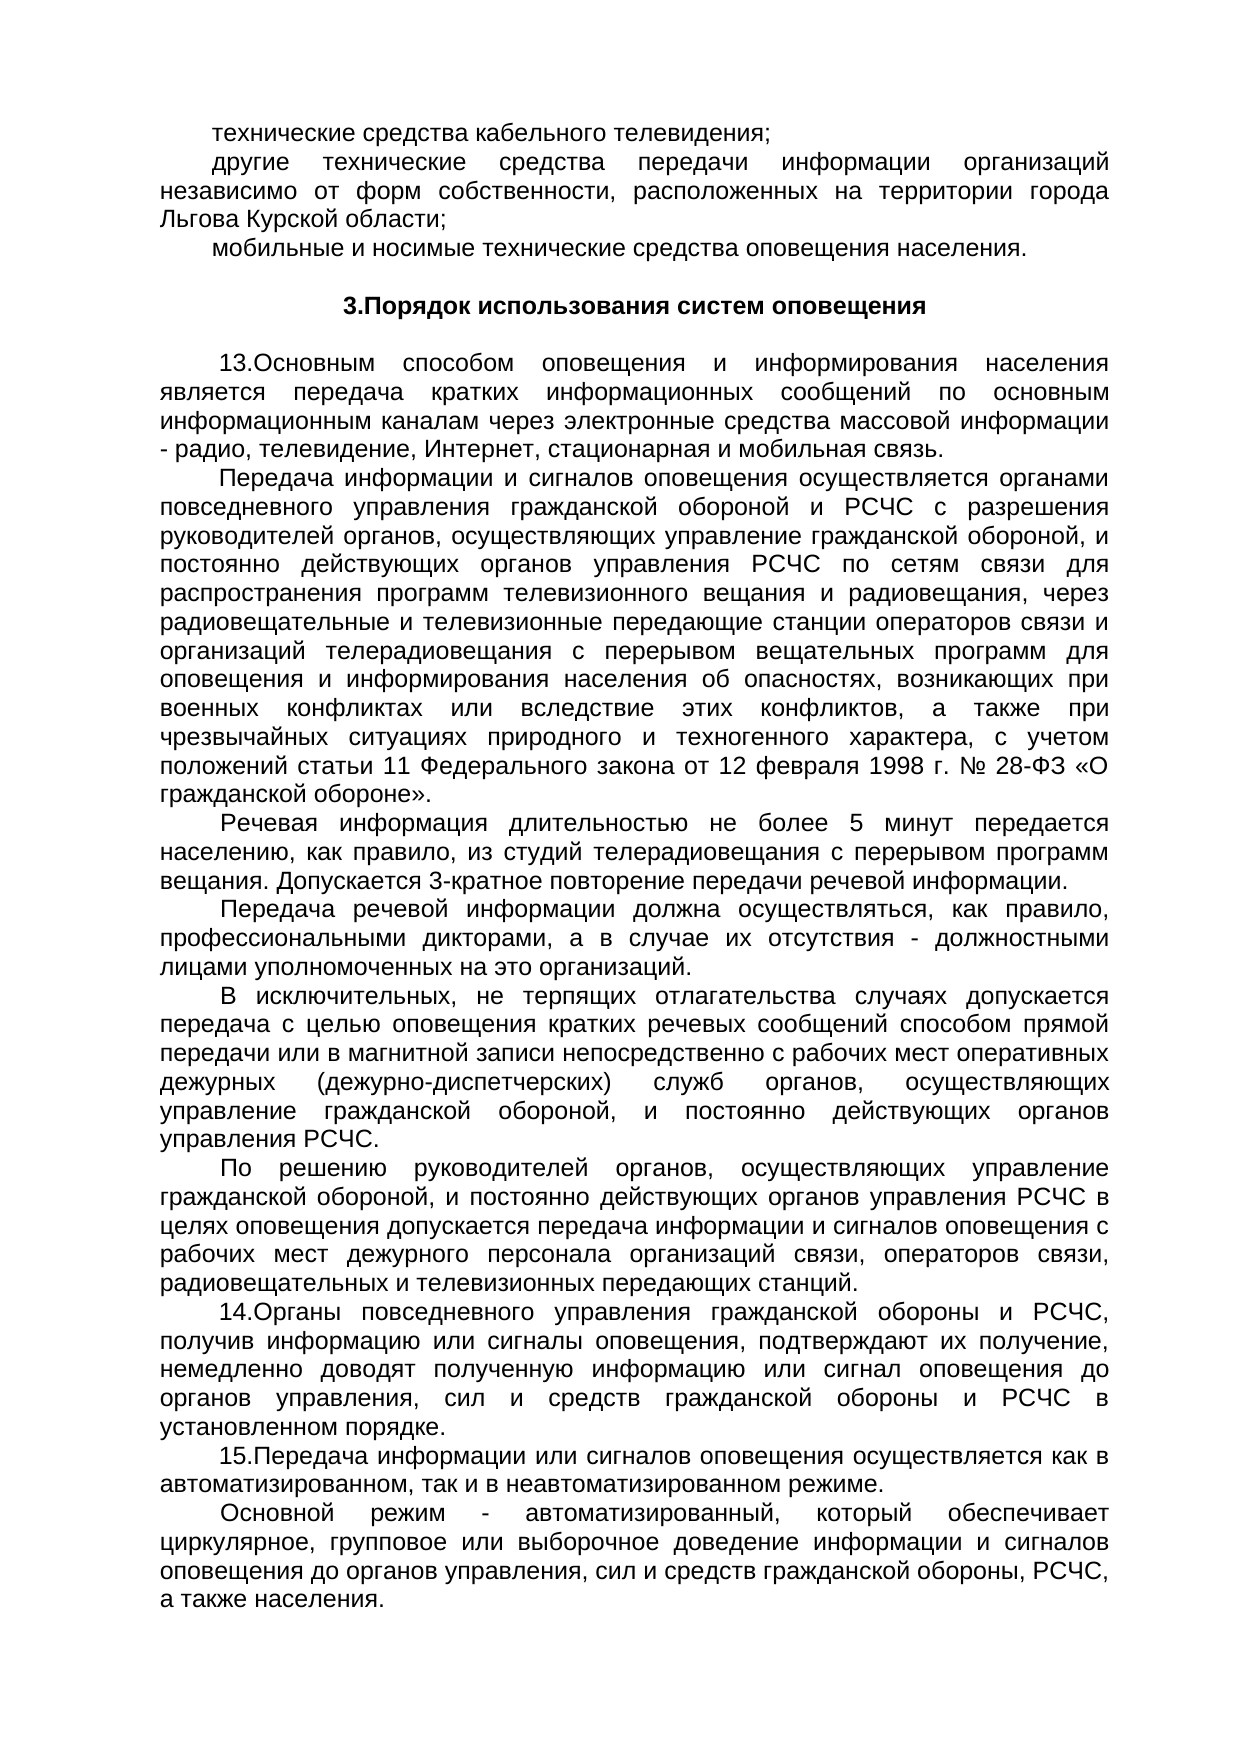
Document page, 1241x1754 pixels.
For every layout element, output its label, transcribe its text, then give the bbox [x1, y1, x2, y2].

text 3.Порядок использования систем оповещения [159, 291, 1110, 319]
text мобильные и носимые технические средства оповещения населения. [159, 233, 1110, 262]
text Передача информации и сигналов оповещения осуществляется органами повседневного управления гражданской обороной и РСЧС с разрешения руководителей органов, осуществляющих управление гражданской обороной, и постоянно действующих органов управления РСЧС по сетям связи для распространения программ телевизионного вещания и радиовещания, через радиовещательные и телевизионные передающие станции операторов связи и организаций телерадиовещания с перерывом вещательных программ для оповещения и информирования населения об опасностях, возникающих при военных конфликтах или вследствие этих конфликтов, а также при чрезвычайных ситуациях природного и техногенного характера, с учетом положений статьи 11 Федерального закона от 12 февраля 1998 г. № 28-ФЗ «О гражданской обороне». [159, 463, 1110, 808]
text технические средства кабельного телевидения; [159, 118, 1110, 147]
text 15.Передача информации или сигналов оповещения осуществляется как в автоматизированном, так и в неавтоматизированном режиме. [159, 1441, 1110, 1498]
text 14.Органы повседневного управления гражданской обороны и РСЧС, получив информацию или сигналы оповещения, подтверждают их получение, немедленно доводят полученную информацию или сигнал оповещения до органов управления, сил и средств гражданской обороны и РСЧС в установленном порядке. [159, 1297, 1110, 1441]
text Речевая информация длительностью не более 5 минут передается населению, как правило, из студий телерадиовещания с перерывом программ вещания. Допускается 3-кратное повторение передачи речевой информации. [159, 808, 1110, 894]
text Передача речевой информации должна осуществляться, как правило, профессиональными дикторами, а в случае их отсутствия - должностными лицами уполномоченных на это организаций. [159, 894, 1110, 981]
text 13.Основным способом оповещения и информирования населения является передача кратких информационных сообщений по основным информационным каналам через электронные средства массовой информации - радио, телевидение, Интернет, стационарная и мобильная связь. [159, 348, 1110, 463]
text В исключительных, не терпящих отлагательства случаях допускается передача с целью оповещения кратких речевых сообщений способом прямой передачи или в магнитной записи непосредственно с рабочих мест оперативных дежурных (дежурно-диспетчерских) служб органов, осуществляющих управление гражданской обороной, и постоянно действующих органов управления РСЧС. [159, 981, 1110, 1153]
text Основной режим - автоматизированный, который обеспечивает циркулярное, групповое или выборочное доведение информации и сигналов оповещения до органов управления, сил и средств гражданской обороны, РСЧС, а также населения. [159, 1498, 1110, 1613]
text По решению руководителей органов, осуществляющих управление гражданской обороной, и постоянно действующих органов управления РСЧС в целях оповещения допускается передача информации и сигналов оповещения с рабочих мест дежурного персонала организаций связи, операторов связи, радиовещательных и телевизионных передающих станций. [159, 1153, 1110, 1297]
text другие технические средства передачи информации организаций независимо от форм собственности, расположенных на территории города Льгова Курской области; [159, 147, 1110, 233]
